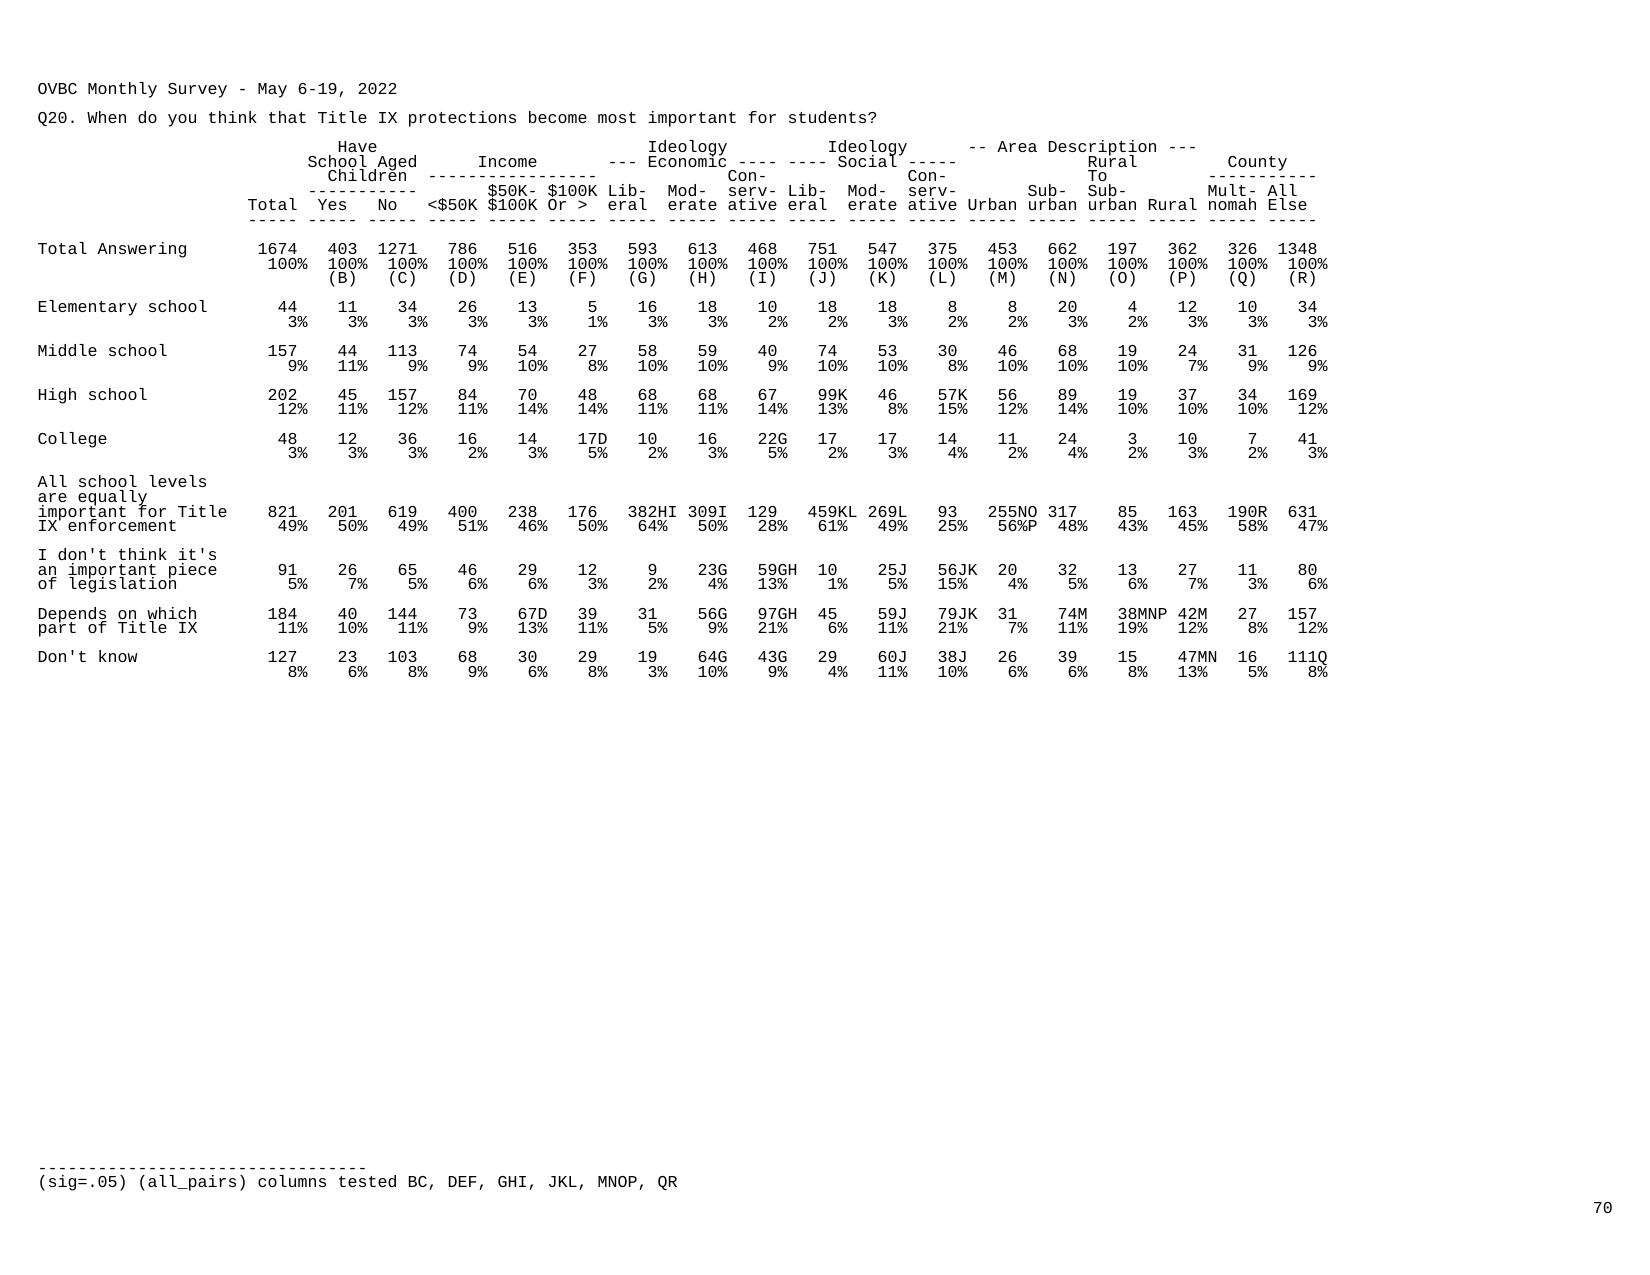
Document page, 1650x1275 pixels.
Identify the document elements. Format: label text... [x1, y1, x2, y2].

text Depends on which 184 40 144 73 67D 39 31 56G 97GH 45 59J 79JK 31 74M 38MNP 42M 27 157 [37, 607, 1612, 622]
text 3% 3% 3% 3% 3% 1% 3% 3% 2% 2% 3% 2% 2% 3% 2% 3% 3% 3% [37, 316, 1612, 330]
text part of Title IX 11% 10% 11% 9% 13% 11% 5% 9% 21% 6% 11% 21% 7% 11% 19% 12% 8% 12% [37, 622, 1612, 637]
text College 48 12 36 16 14 17D 10 16 22G 17 17 14 11 24 3 10 7 41 [37, 432, 1612, 447]
text Total Yes No <$50K $100K Or > eral erate ative eral erate ative Urban urban urban Rural nomah Else [37, 199, 1612, 214]
text ----- ----- ----- ----- ----- ----- ----- ----- ----- ----- ----- ----- ----- ----- ----- ----- ----- ----- [37, 214, 1612, 228]
text 100% 100% 100% 100% 100% 100% 100% 100% 100% 100% 100% 100% 100% 100% 100% 100% 100% 100% [37, 257, 1612, 272]
text 8% 6% 8% 9% 6% 8% 3% 10% 9% 4% 11% 10% 6% 6% 8% 13% 5% 8% [37, 666, 1612, 680]
text Elementary school 44 11 34 26 13 5 16 18 10 18 18 8 8 20 4 12 10 34 [37, 301, 1612, 316]
text Total Answering 1674 403 1271 786 516 353 593 613 468 751 547 375 453 662 197 362 326 1348 [37, 243, 1612, 257]
text OVBC Monthly Survey - May 6-19, 2022 [37, 82, 1612, 97]
text High school 202 45 157 84 70 48 68 68 67 99K 46 57K 56 89 19 37 34 169 [37, 389, 1612, 403]
text (sig=.05) (all_pairs) columns tested BC, DEF, GHI, JKL, MNOP, QR [37, 1176, 1612, 1191]
text School Aged Income --- Economic ---- ---- Social ----- Rural County [37, 155, 1612, 170]
text Q20. When do you think that Title IX protections become most important for students? [43, 112, 1612, 126]
text All school levels [37, 476, 1612, 491]
text (B) (C) (D) (E) (F) (G) (H) (I) (J) (K) (L) (M) (N) (O) (P) (Q) (R) [37, 272, 1612, 287]
text are equally [37, 491, 1612, 505]
text Don't know 127 23 103 68 30 29 19 64G 43G 29 60J 38J 26 39 15 47MN 16 111Q [37, 651, 1612, 666]
text 9% 11% 9% 9% 10% 8% 10% 10% 9% 10% 10% 8% 10% 10% 10% 7% 9% 9% [37, 359, 1612, 374]
text 12% 11% 12% 11% 14% 14% 11% 11% 14% 13% 8% 15% 12% 14% 10% 10% 10% 12% [37, 403, 1612, 418]
text ----------- $50K- $100K Lib- Mod- serv- Lib- Mod- serv- Sub- Sub- Mult- All [37, 184, 1612, 199]
text Children ----------------- Con- Con- To ----------- [37, 170, 1612, 184]
text Middle school 157 44 113 74 54 27 58 59 40 74 53 30 46 68 19 24 31 126 [37, 345, 1612, 359]
text --------------------------------- [37, 1162, 1612, 1176]
text Have Ideology Ideology -- Area Description --- [37, 141, 1612, 155]
text of legislation 5% 7% 5% 6% 6% 3% 2% 4% 13% 1% 5% 15% 4% 5% 6% 7% 3% 6% [37, 578, 1612, 593]
text 3% 3% 3% 2% 3% 5% 2% 3% 5% 2% 3% 4% 2% 4% 2% 3% 2% 3% [37, 447, 1612, 462]
text important for Title 821 201 619 400 238 176 382HI 309I 129 459KL 269L 93 255NO 317 85 163 190R 631 [37, 505, 1612, 520]
text IX enforcement 49% 50% 49% 51% 46% 50% 64% 50% 28% 61% 49% 25% 56%P 48% 43% 45% 58% 47% [37, 520, 1612, 534]
text an important piece 91 26 65 46 29 12 9 23G 59GH 10 25J 56JK 20 32 13 27 11 80 [37, 564, 1612, 578]
text I don't think it's [37, 549, 1612, 564]
